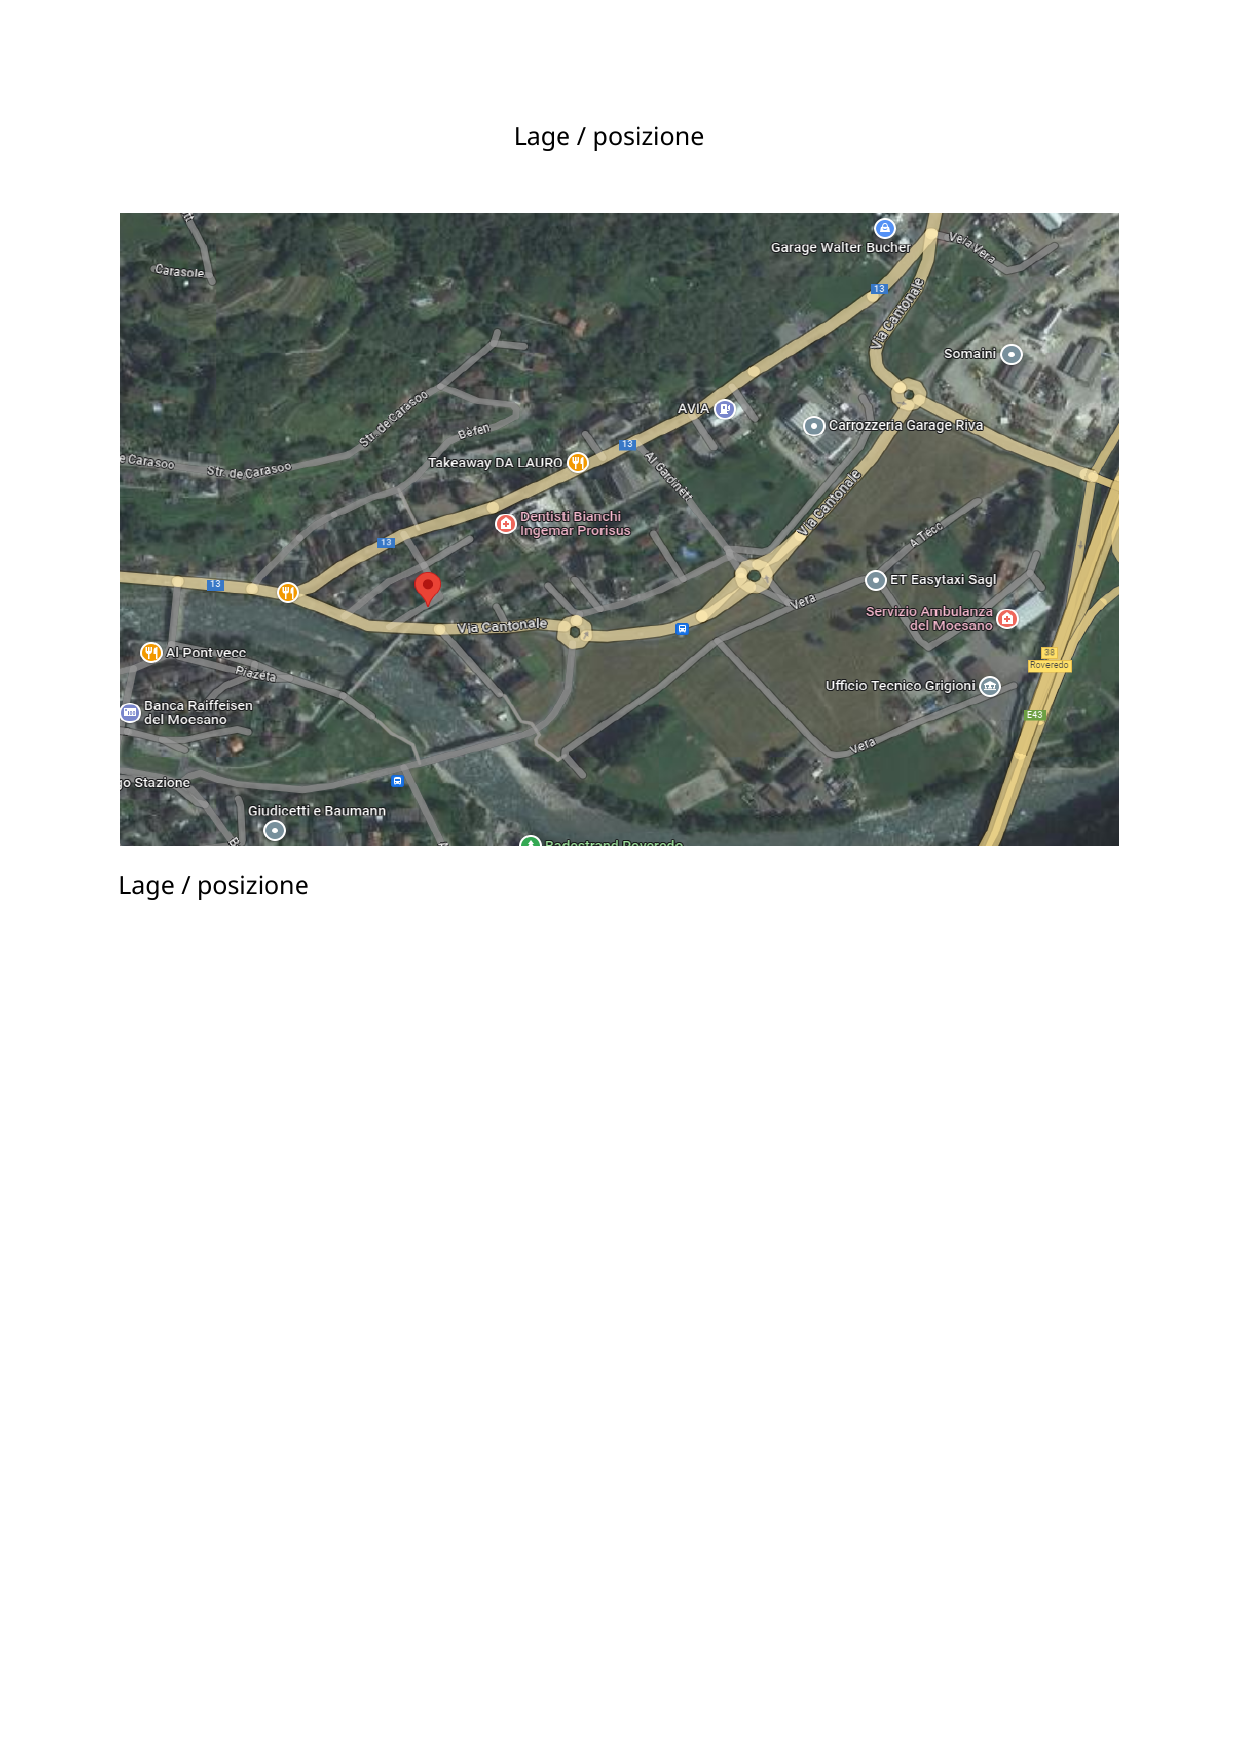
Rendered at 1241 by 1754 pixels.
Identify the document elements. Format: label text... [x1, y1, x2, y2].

picture [118, 213, 1119, 844]
text Lage / posizione [118, 118, 1122, 152]
